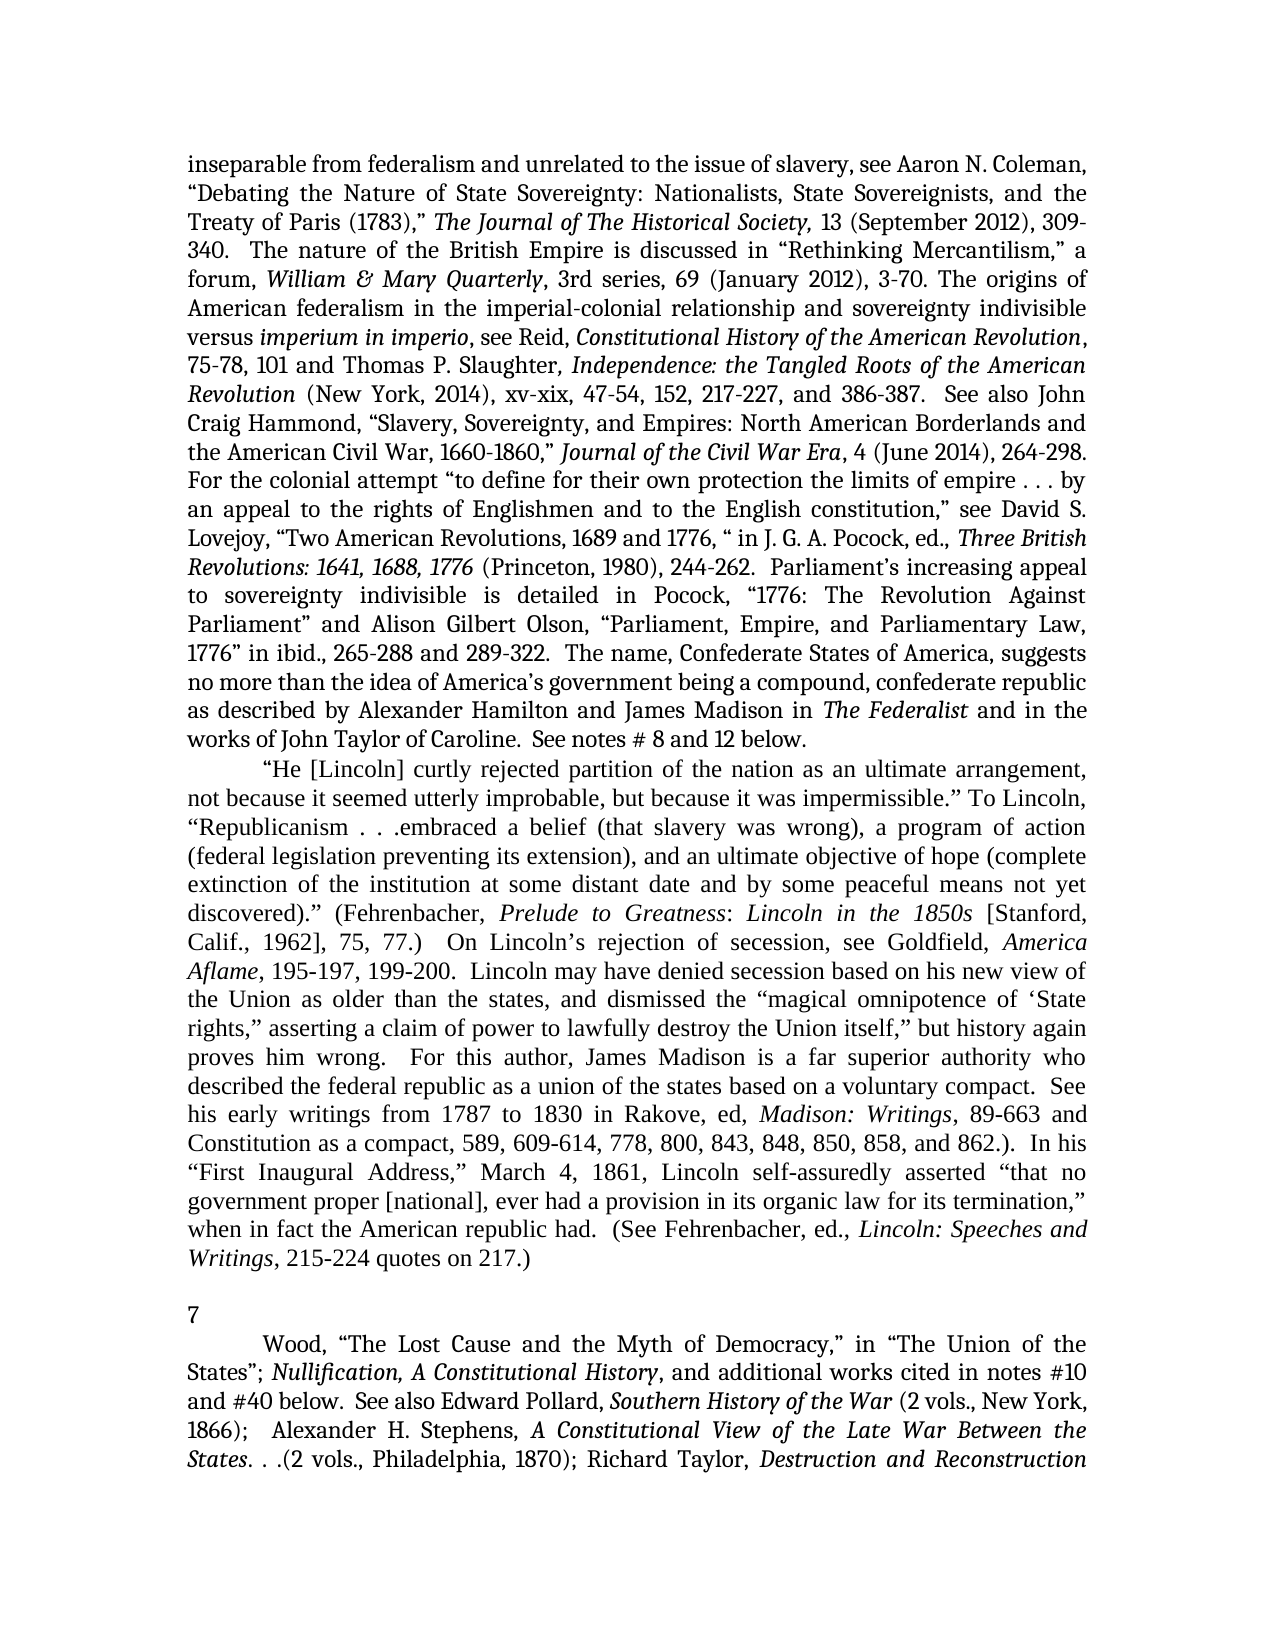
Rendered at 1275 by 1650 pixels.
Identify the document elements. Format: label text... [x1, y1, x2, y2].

text “He [Lincoln] curtly rejected partition of the nation as an ultimate arrangement, not because it seemed utterly improbable, but because it was impermissible.” To Lincoln, “Republicanism . . .embraced a belief (that slavery was wrong), a program of action (federal legislation preventing its extension), and an ultimate objective of hope (complete extinction of the institution at some distant date and by some peaceful means not yet discovered).” (Fehrenbacher, Prelude to Greatness: Lincoln in the 1850s [Stanford, Calif., 1962], 75, 77.) On Lincoln’s rejection of secession, see Goldfield, America Aflame, 195-197, 199-200. Lincoln may have denied secession based on his new view of the Union as older than the states, and dismissed the “magical omnipotence of ‘State rights,” asserting a claim of power to lawfully destroy the Union itself,” but history again proves him wrong. For this author, James Madison is a far superior authority who described the federal republic as a union of the states based on a voluntary compact. See his early writings from 1787 to 1830 in Rakove, ed, Madison: Writings, 89-663 and Constitution as a compact, 589, 609-614, 778, 800, 843, 848, 850, 858, and 862.). In his “First Inaugural Address,” March 4, 1861, Lincoln self-assuredly asserted “that no government proper [national], ever had a provision in its organic law for its termination,” when in fact the American republic had. (See Fehrenbacher, ed., Lincoln: Speeches and Writings, 215-224 quotes on 217.) [187, 754, 1087, 1272]
text 7 [187, 1301, 1087, 1329]
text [187, 1329, 1087, 1473]
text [187, 150, 1087, 754]
